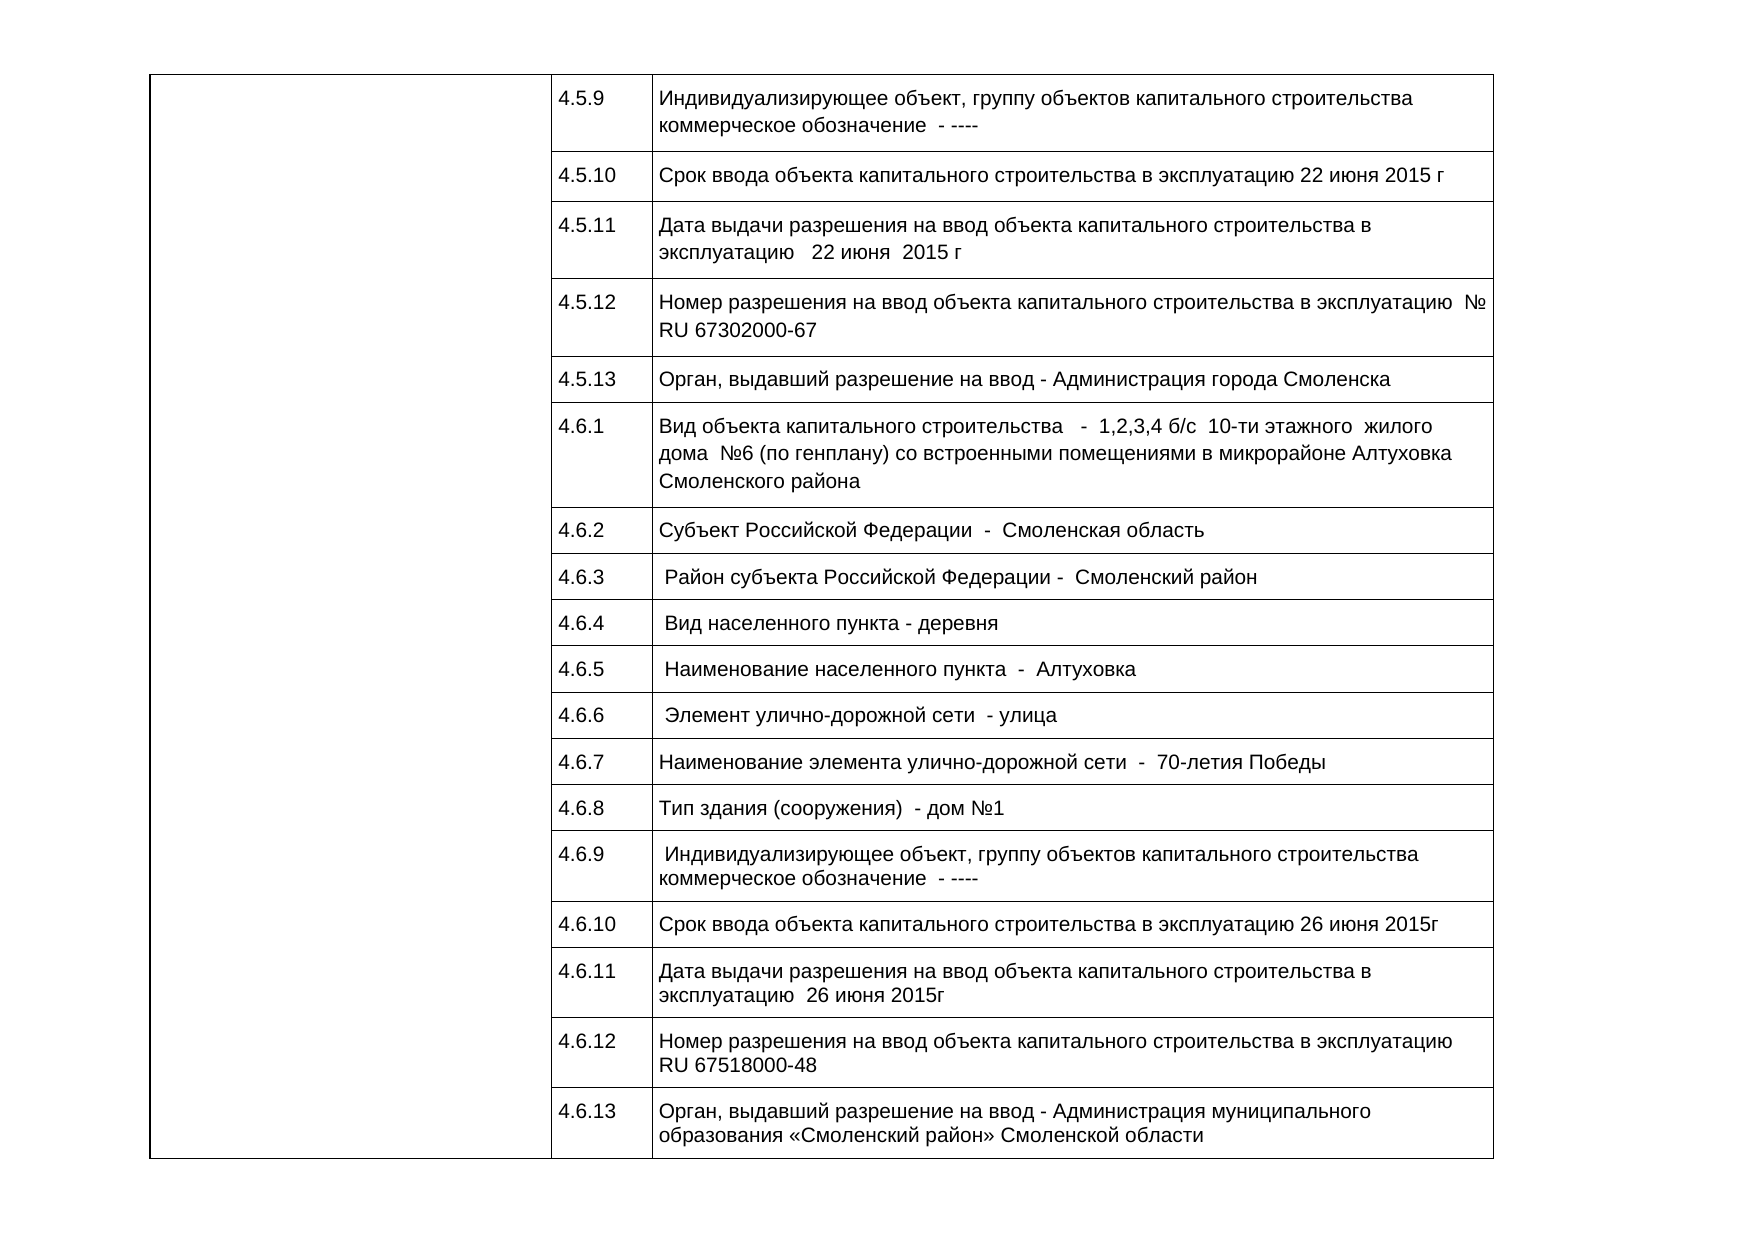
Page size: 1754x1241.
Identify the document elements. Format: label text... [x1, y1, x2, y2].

table_cell Номер разрешения на ввод объекта капитального строительства в эксплуатацию № RU 67302000-67 [653, 279, 1493, 356]
table_cell Орган, выдавший разрешение на ввод - Администрация города Смоленска [653, 357, 1493, 402]
table_cell Субъект Российской Федерации - Смоленская область [653, 508, 1493, 553]
table_cell Вид объекта капитального строительства - 1,2,3,4 б/с 10-ти этажного жилого дома №6 (по генплану) со встроенными помещениями в микрорайоне Алтуховка Смоленского района [653, 403, 1493, 507]
table_cell Срок ввода объекта капитального строительства в эксплуатацию 26 июня 2015г [653, 902, 1493, 947]
table_cell 4.5.10 [552, 152, 652, 201]
table_cell Орган, выдавший разрешение на ввод - Администрация муниципального образования «Смоленский район» Смоленской области [653, 1088, 1493, 1157]
table_cell Элемент улично-дорожной сети - улица [653, 693, 1493, 738]
table_cell Индивидуализирующее объект, группу объектов капитального строительства коммерческое обозначение - ---- [653, 75, 1493, 151]
table_cell Район субъекта Российской Федерации - Смоленский район [653, 554, 1493, 599]
table_cell Индивидуализирующее объект, группу объектов капитального строительства коммерческое обозначение - ---- [653, 831, 1493, 901]
table_cell Тип здания (сооружения) - дом №1 [653, 785, 1493, 830]
table_cell Номер разрешения на ввод объекта капитального строительства в эксплуатацию RU 67518000-48 [653, 1018, 1493, 1087]
table_cell 4.6.12 [552, 1018, 652, 1087]
table_cell 4.5.13 [552, 357, 652, 402]
table_cell 4.6.11 [552, 948, 652, 1017]
table_cell Наименование элемента улично-дорожной сети - 70-летия Победы [653, 739, 1493, 784]
table_cell 4.6.4 [552, 600, 652, 645]
table_cell 4.6.6 [552, 693, 652, 738]
table_cell 4.6.7 [552, 739, 652, 784]
table_cell 4.6.1 [552, 403, 652, 507]
table_cell 4.6.2 [552, 508, 652, 553]
table_cell 4.6.9 [552, 831, 652, 901]
table_cell 4.6.8 [552, 785, 652, 830]
table_cell 4.6.13 [552, 1088, 652, 1157]
table_cell Вид населенного пункта - деревня [653, 600, 1493, 645]
table_cell Дата выдачи разрешения на ввод объекта капитального строительства в эксплуатацию 26 июня 2015г [653, 948, 1493, 1017]
table_cell 4.6.10 [552, 902, 652, 947]
table_cell 4.5.11 [552, 202, 652, 278]
table_cell Дата выдачи разрешения на ввод объекта капитального строительства в эксплуатацию 22 июня 2015 г [653, 202, 1493, 278]
table_cell 4.5.12 [552, 279, 652, 356]
table_cell 4.6.3 [552, 554, 652, 599]
table_cell Срок ввода объекта капитального строительства в эксплуатацию 22 июня 2015 г [653, 152, 1493, 201]
table_cell 4.5.9 [552, 75, 652, 151]
table_cell 4.6.5 [552, 646, 652, 692]
table_cell Наименование населенного пункта - Алтуховка [653, 646, 1493, 692]
